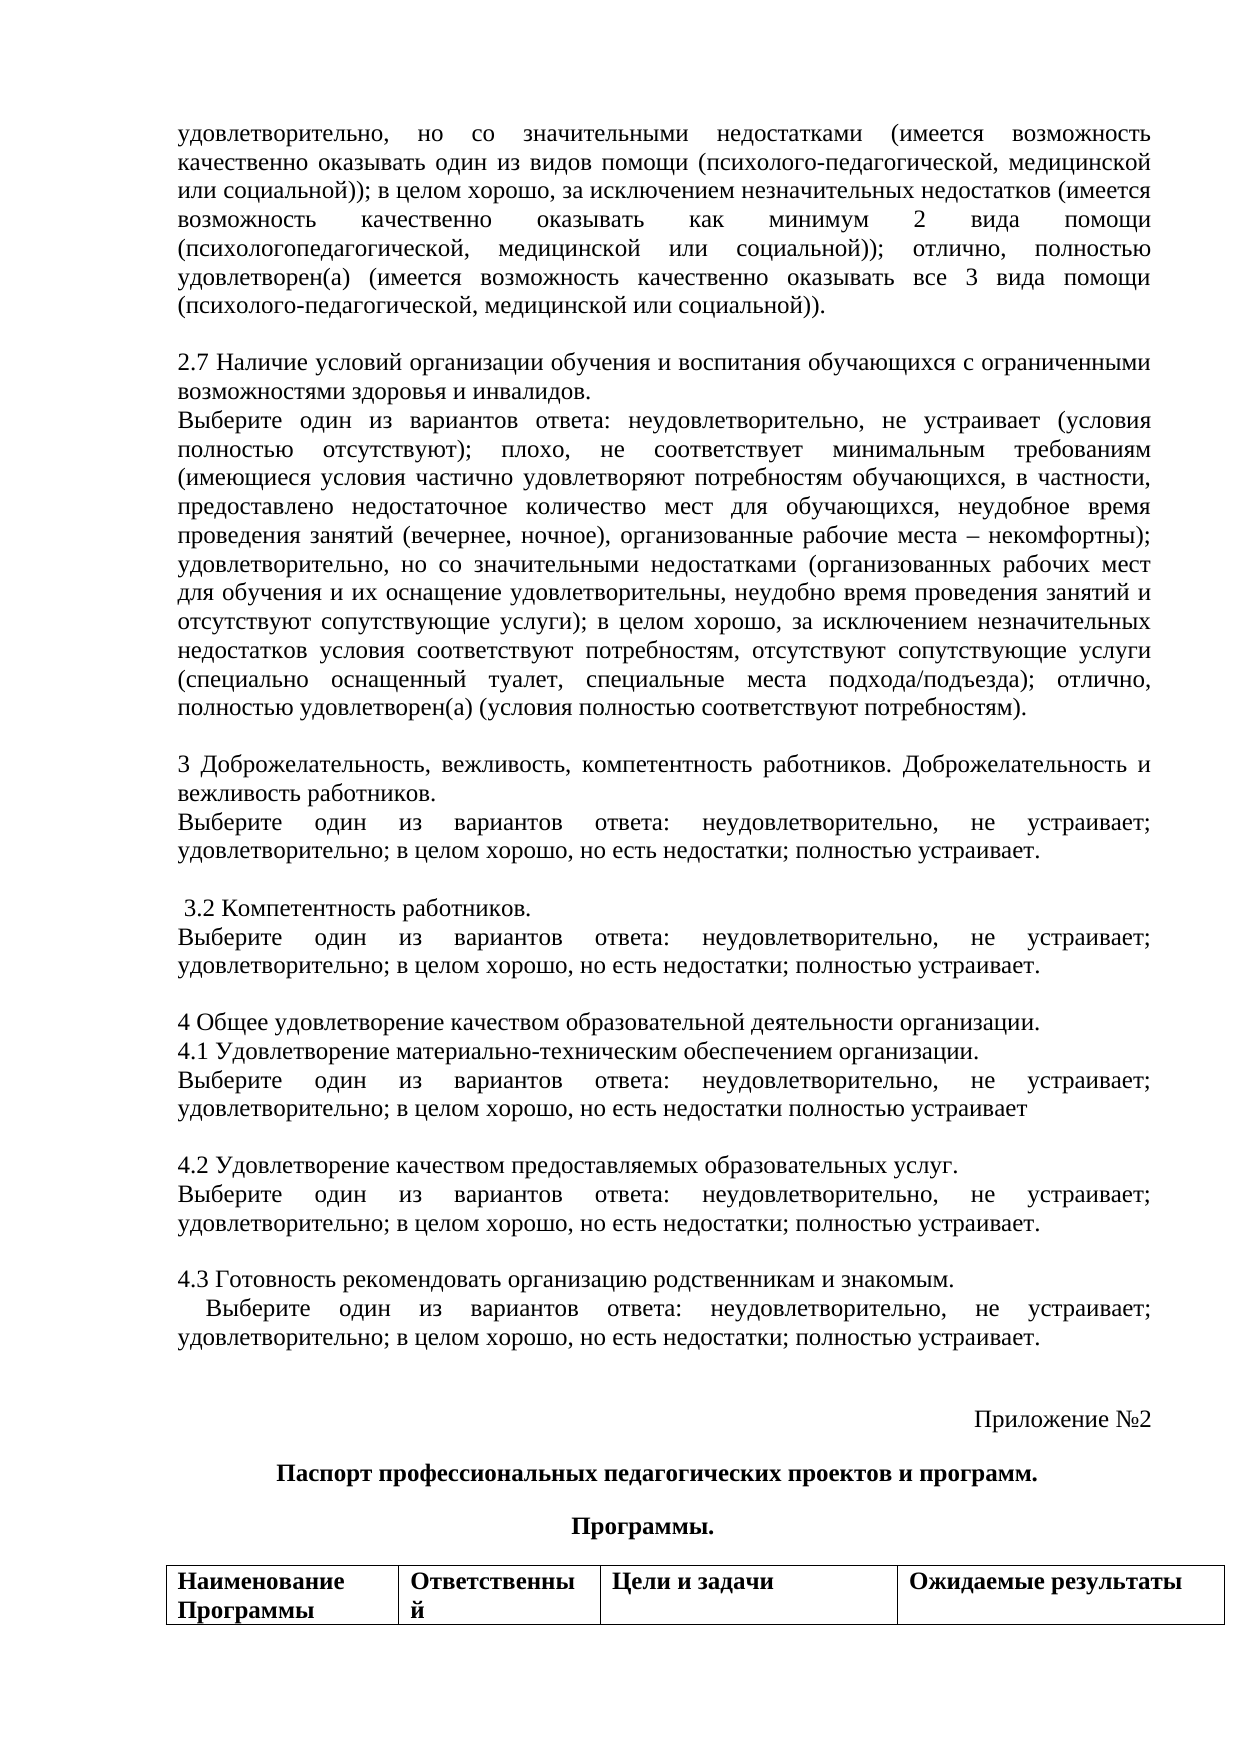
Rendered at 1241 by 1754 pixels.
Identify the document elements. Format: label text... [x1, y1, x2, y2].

text Выберите один из вариантов ответа: неудовлетворительно, не устраивает; удовлетворительно; в целом хорошо, но есть недостатки; полностью устраивает. [177, 922, 1152, 979]
text Паспорт профессиональных педагогических проектов и программ. [177, 1458, 1152, 1486]
text Программы. [177, 1511, 1152, 1540]
text 3.2 Компетентность работников. [177, 893, 1152, 922]
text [177, 118, 1152, 319]
text 4.3 Готовность рекомендовать организацию родственникам и знакомым. [177, 1264, 1152, 1293]
text 4 Общее удовлетворение качеством образовательной деятельности организации. [177, 1007, 1152, 1036]
text Выберите один из вариантов ответа: неудовлетворительно, не устраивает; удовлетворительно; в целом хорошо, но есть недостатки полностью устраивает [177, 1065, 1152, 1122]
text Выберите один из вариантов ответа: неудовлетворительно, не устраивает; удовлетворительно; в целом хорошо, но есть недостатки; полностью устраивает. [177, 807, 1152, 864]
text Выберите один из вариантов ответа: неудовлетворительно, не устраивает; удовлетворительно; в целом хорошо, но есть недостатки; полностью устраивает. [177, 1179, 1152, 1236]
text 4.2 Удовлетворение качеством предоставляемых образовательных услуг. [177, 1150, 1152, 1179]
text 3 Доброжелательность, вежливость, компетентность работников. Доброжелательность и вежливость работников. [177, 749, 1152, 807]
table_header Цели и задачи [601, 1566, 897, 1624]
text Выберите один из вариантов ответа: неудовлетворительно, не устраивает (условия полностью отсутствуют); плохо, не соответствует минимальным требованиям (имеющиеся условия частично удовлетворяют потребностям обучающихся, в частности, предоставлено недостаточное количество мест для обучающихся, неудобное время проведения занятий (вечернее, ночное), организованные рабочие места – некомфортны); удовлетворительно, но со значительными недостатками (организованных рабочих мест для обучения и их оснащение удовлетворительны, неудобно время проведения занятий и отсутствуют сопутствующие услуги); в целом хорошо, за исключением незначительных недостатков условия соответствуют потребностям, отсутствуют сопутствующие услуги (специально оснащенный туалет, специальные места подхода/подъезда); отлично, полностью удовлетворен(а) (условия полностью соответствуют потребностям). [177, 405, 1152, 721]
text Выберите один из вариантов ответа: неудовлетворительно, не устраивает; удовлетворительно; в целом хорошо, но есть недостатки; полностью устраивает. [177, 1293, 1152, 1351]
text Приложение №2 [177, 1404, 1152, 1432]
text 4.1 Удовлетворение материально-техническим обеспечением организации. [177, 1036, 1152, 1065]
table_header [898, 1566, 1224, 1624]
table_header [167, 1566, 398, 1624]
table_header Ответственный [399, 1566, 600, 1624]
text 2.7 Наличие условий организации обучения и воспитания обучающихся с ограниченными возможностями здоровья и инвалидов. [177, 347, 1152, 405]
